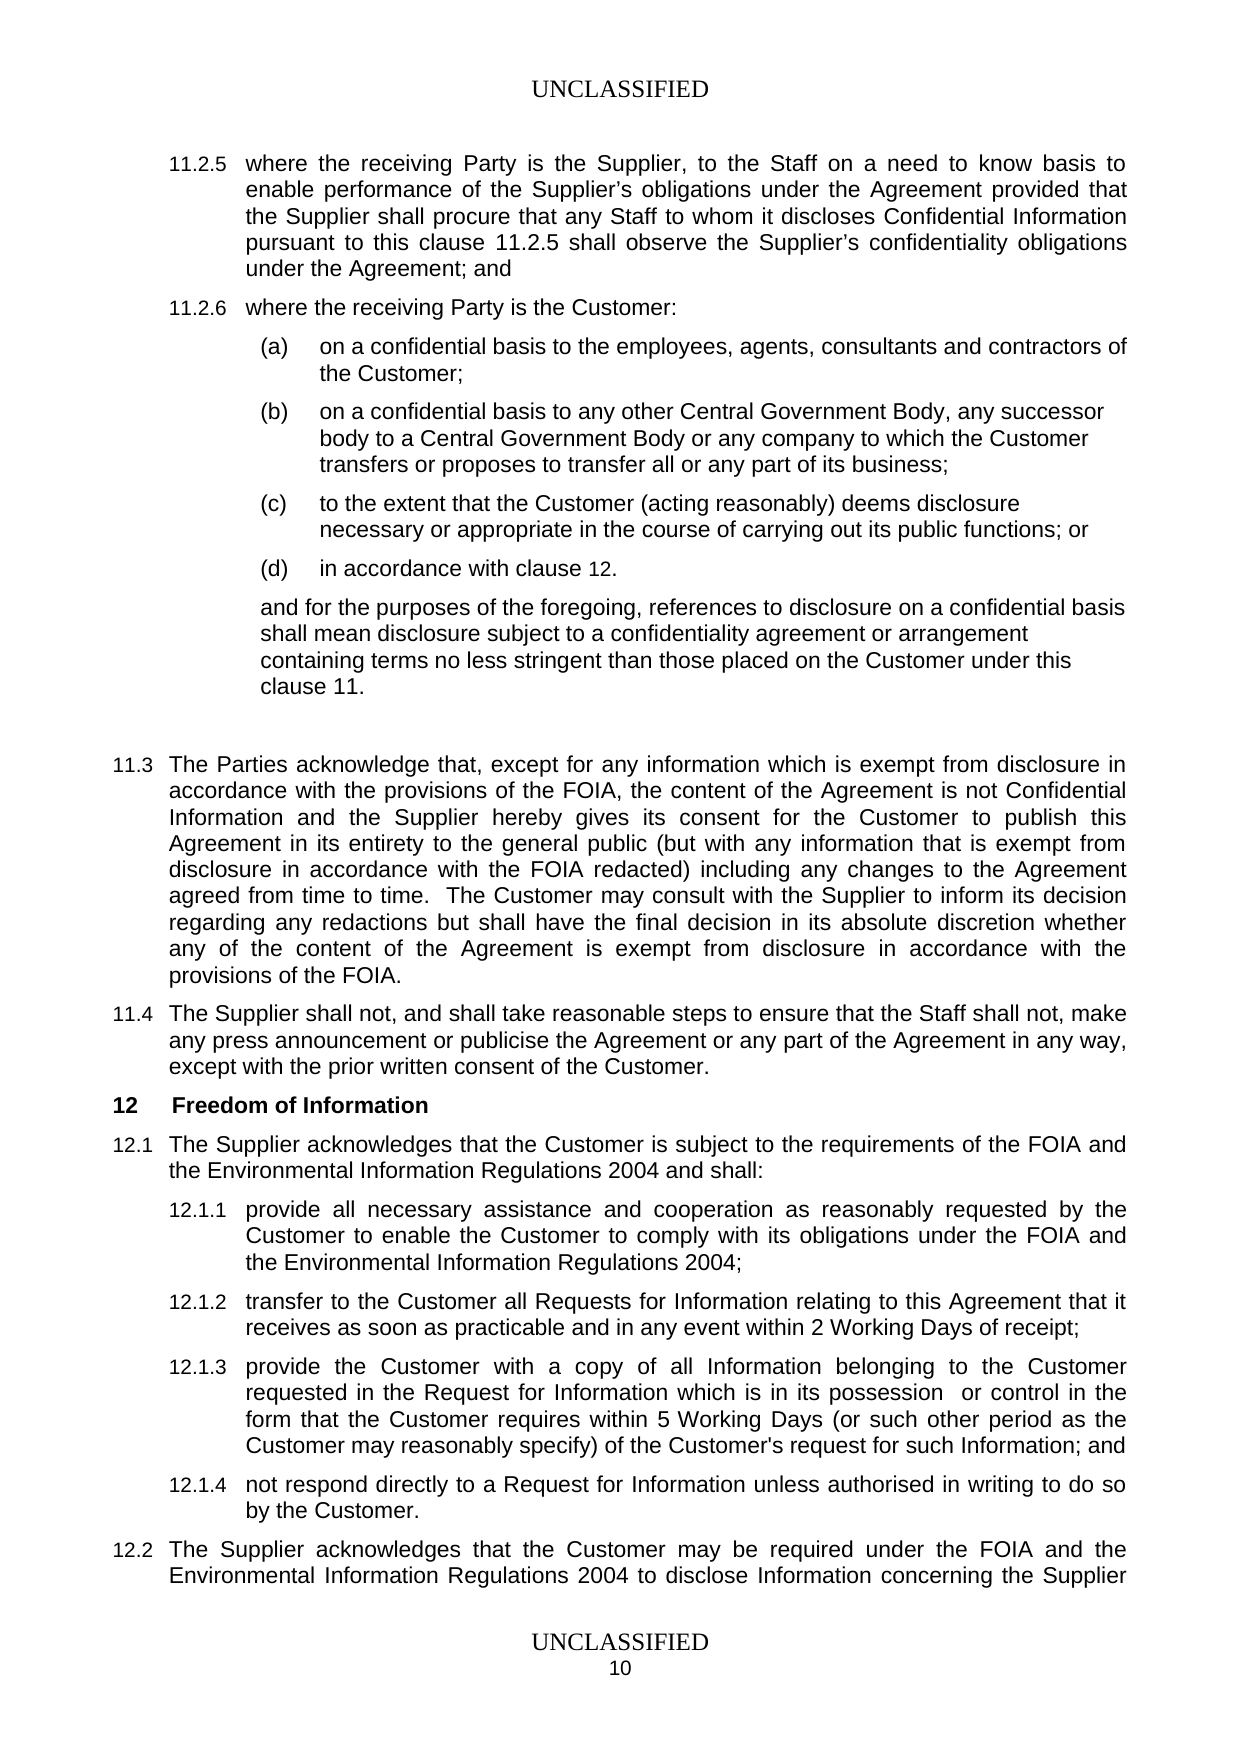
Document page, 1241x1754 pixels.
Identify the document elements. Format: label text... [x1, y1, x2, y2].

text where the receiving Party is the Customer: [169, 294, 1128, 321]
text provide all necessary assistance and cooperation as reasonably requested by the Customer to enable the Customer to comply with its obligations under the FOIA and the Environmental Information Regulations 2004; [169, 1196, 1128, 1275]
text transfer to the Customer all Requests for Information relating to this Agreement that it receives as soon as practicable and in any event within 2 Working Days of receipt; [169, 1288, 1128, 1340]
text in accordance with clause 12. [260, 555, 1128, 581]
text where the receiving Party is the Supplier, to the Staff on a need to know basis to enable performance of the Supplier’s obligations under the Agreement provided that the Supplier shall procure that any Staff to whom it discloses Confidential Information pursuant to this clause 11.2.5 shall observe the Supplier’s confidentiality obligations under the Agreement; and [169, 150, 1128, 282]
text provide the Customer with a copy of all Information belonging to the Customer requested in the Request for Information which is in its possession or control in the form that the Customer requires within 5 Working Days (or such other period as the Customer may reasonably specify) of the Customer's request for such Information; and [169, 1353, 1128, 1458]
subtitle The Supplier acknowledges that the Customer is subject to the requirements of the FOIA and the Environmental Information Regulations 2004 and shall: [112, 1131, 1128, 1183]
subtitle The Parties acknowledge that, except for any information which is exempt from disclosure in accordance with the provisions of the FOIA, the content of the Agreement is not Confidential Information and the Supplier hereby gives its consent for the Customer to publish this Agreement in its entirety to the general public (but with any information that is exempt from disclosure in accordance with the FOIA redacted) including any changes to the Agreement agreed from time to time. The Customer may consult with the Supplier to inform its decision regarding any redactions but shall have the final decision in its absolute discretion whether any of the content of the Agreement is exempt from disclosure in accordance with the provisions of the FOIA. [112, 751, 1128, 988]
text on a confidential basis to the employees, agents, consultants and contractors of the Customer; [260, 333, 1128, 386]
text not respond directly to a Request for Information unless authorised in writing to do so by the Customer. [169, 1471, 1128, 1523]
text to the extent that the Customer (acting reasonably) deems disclosure necessary or appropriate in the course of carrying out its public functions; or [260, 490, 1128, 543]
text on a confidential basis to any other Central Government Body, any successor body to a Central Government Body or any company to which the Customer transfers or proposes to transfer all or any part of its business; [260, 398, 1128, 477]
subtitle and for the purposes of the foregoing, references to disclosure on a confidential basis shall mean disclosure subject to a confidentiality agreement or arrangement containing terms no less stringent than those placed on the Customer under this clause 11. [260, 594, 1128, 699]
subtitle Freedom of Information [112, 1092, 1128, 1118]
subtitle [112, 1536, 1128, 1589]
subtitle The Supplier shall not, and shall take reasonable steps to ensure that the Staff shall not, make any press announcement or publicise the Agreement or any part of the Agreement in any way, except with the prior written consent of the Customer. [112, 1000, 1128, 1079]
